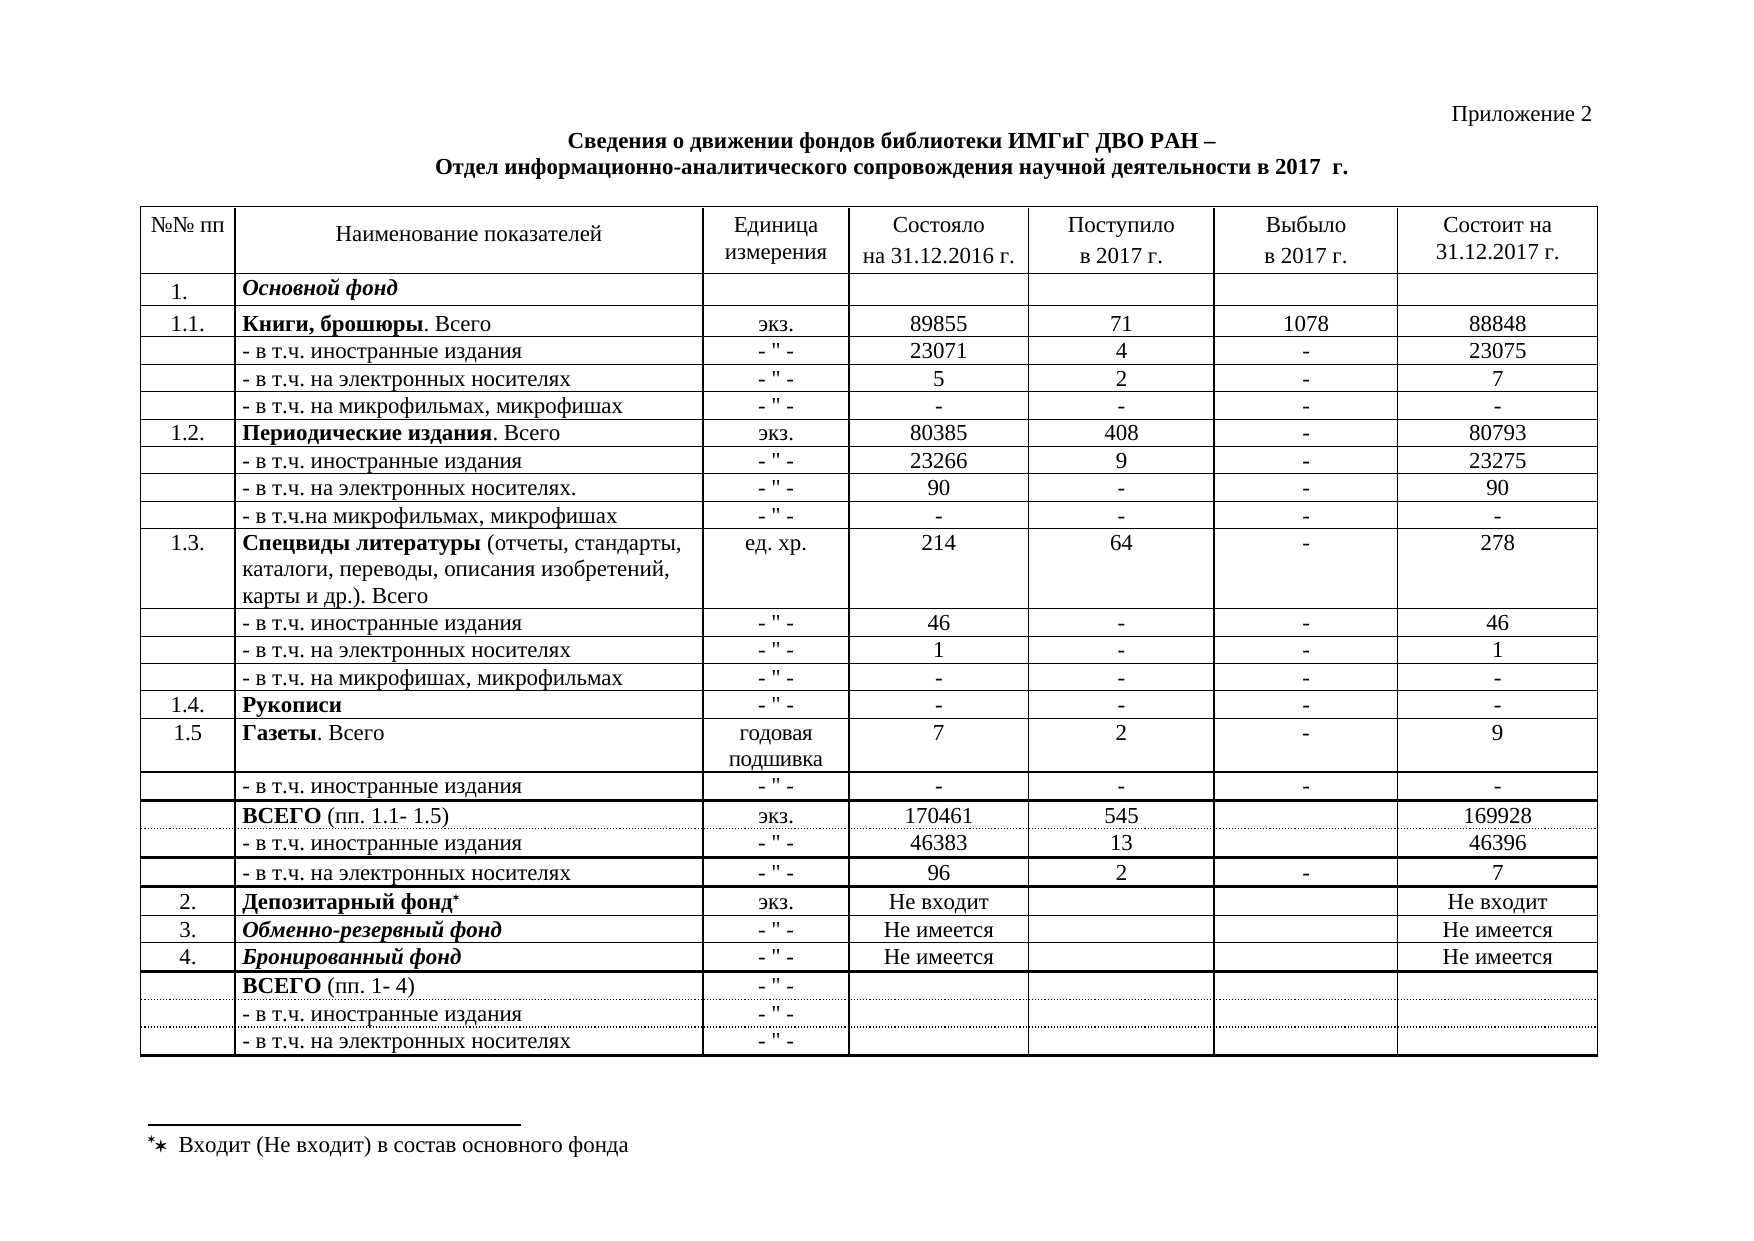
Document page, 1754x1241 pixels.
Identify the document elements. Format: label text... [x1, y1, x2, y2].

table_cell - [1029, 664, 1213, 690]
table_cell - [1215, 420, 1397, 446]
table_cell - в т.ч. на электронных носителях [236, 1026, 702, 1054]
table_cell 2 [1029, 719, 1213, 771]
table_cell [1398, 973, 1597, 999]
table_cell 90 [1398, 474, 1597, 501]
table_cell - " - [704, 1026, 848, 1054]
table_cell 1 [1398, 637, 1597, 663]
table_cell 1.1. [141, 306, 234, 336]
table_cell [1215, 802, 1397, 828]
table_cell - [1398, 664, 1597, 690]
table_cell 46 [1398, 609, 1597, 636]
table_cell 1 [850, 637, 1028, 663]
table_cell годовая подшивка [704, 719, 848, 771]
table_cell - [1215, 609, 1397, 636]
table_header Наименование показателей [236, 207, 703, 273]
table_cell Не имеется [1398, 916, 1597, 942]
table_cell [1029, 888, 1213, 915]
table_cell [1215, 888, 1397, 915]
table_cell 278 [1398, 529, 1597, 608]
table_cell - [1029, 502, 1213, 528]
table_cell Основной фонд [236, 274, 702, 305]
table_cell 9 [1398, 719, 1597, 771]
table_cell 13 [1029, 828, 1213, 856]
table_cell - [1215, 691, 1397, 718]
text Отдел информационно-аналитического сопровождения научной деятельности в 2017 г. [148, 153, 1636, 179]
table_cell 90 [850, 474, 1028, 501]
table_cell 80793 [1398, 420, 1597, 446]
table_cell - [1029, 773, 1213, 799]
table_cell [1029, 999, 1213, 1026]
table_cell [1029, 1026, 1213, 1054]
table_cell [850, 999, 1028, 1026]
table_cell [1029, 916, 1213, 942]
table_cell [141, 828, 234, 856]
table_cell 88848 [1398, 306, 1597, 336]
text Сведения о движении фондов библиотеки ИМГиГ ДВО РАН – [148, 127, 1636, 153]
table_cell - " - [704, 973, 848, 999]
table_cell 170461 [850, 802, 1028, 828]
table_cell - [1029, 609, 1213, 636]
table_cell 1.2. [141, 420, 234, 446]
table_cell 408 [1029, 420, 1213, 446]
table_cell [850, 973, 1028, 999]
table_cell [1215, 916, 1397, 942]
table_cell 64 [1029, 529, 1213, 608]
table_cell 1.5 [141, 719, 234, 771]
table_cell 1078 [1215, 306, 1397, 336]
table_cell Бронированный фонд [236, 943, 702, 969]
table_cell Не имеется [1398, 943, 1597, 969]
table_cell 2 [1029, 365, 1213, 391]
table_cell ед. хр. [704, 529, 848, 608]
table_cell 23071 [850, 337, 1028, 364]
table_cell - " - [704, 859, 848, 885]
table_cell [141, 802, 234, 828]
table_cell [1215, 973, 1397, 999]
table_cell - [1215, 637, 1397, 663]
table_cell Периодические издания. Всего [236, 420, 702, 446]
table_cell - в т.ч. иностранные издания [236, 999, 702, 1026]
table_cell 169928 [1398, 802, 1597, 828]
table_cell [141, 773, 234, 799]
table_cell [141, 973, 234, 999]
table_cell 2. [141, 888, 234, 915]
table_cell Газеты. Всего [236, 719, 702, 771]
table_cell [1215, 828, 1397, 856]
table_cell 9 [1029, 447, 1213, 473]
table_cell [704, 274, 848, 305]
table_cell [1215, 999, 1397, 1026]
table_cell - [1398, 773, 1597, 799]
table_cell - в т.ч. на электронных носителях [236, 637, 702, 663]
table_cell - в т.ч. на электронных носителях. [236, 474, 702, 501]
table_cell 3. [141, 916, 234, 942]
table_cell экз. [704, 306, 848, 336]
table_cell - " - [704, 828, 848, 856]
table_cell - " - [704, 943, 848, 969]
table_cell Рукописи [236, 691, 702, 718]
table_cell - [1029, 474, 1213, 501]
table_cell [1398, 999, 1597, 1026]
table_cell экз. [704, 888, 848, 915]
table_cell [141, 859, 234, 885]
table_cell Не имеется [850, 943, 1028, 969]
table_cell - " - [704, 337, 848, 364]
table_cell 23075 [1398, 337, 1597, 364]
table_cell - " - [704, 609, 848, 636]
table_cell [141, 365, 234, 391]
table_cell [1215, 274, 1397, 305]
table_cell - " - [704, 691, 848, 718]
table_cell - " - [704, 916, 848, 942]
table_cell - " - [704, 637, 848, 663]
table_cell [1215, 943, 1397, 969]
table_cell - в т.ч. на электронных носителях [236, 859, 702, 885]
table_cell - [850, 773, 1028, 799]
table_cell ВСЕГО (пп. 1.1- 1.5) [236, 802, 702, 828]
table_cell 46396 [1398, 828, 1597, 856]
table_cell экз. [704, 420, 848, 446]
table_cell - [1215, 447, 1397, 473]
table_cell 1.4. [141, 691, 234, 718]
table_cell Не входит [1398, 888, 1597, 915]
table_cell Не имеется [850, 916, 1028, 942]
table_header Состоит на 31.12.2017 г. [1398, 207, 1597, 273]
table_cell - [1215, 664, 1397, 690]
table_cell - [1029, 392, 1213, 418]
table_cell 1.3. [141, 529, 234, 608]
table_cell 23275 [1398, 447, 1597, 473]
table_cell - [1029, 691, 1213, 718]
table_cell - " - [704, 502, 848, 528]
table_cell - [1215, 365, 1397, 391]
table_cell - в т.ч. иностранные издания [236, 773, 702, 799]
table_cell Спецвиды литературы (отчеты, стандарты, каталоги, переводы, описания изобретений, карты и др.). Всего [236, 529, 702, 608]
table_cell [141, 502, 234, 528]
table_cell - [1398, 691, 1597, 718]
table_cell - [1215, 529, 1397, 608]
table_cell - [1029, 637, 1213, 663]
table_cell 4. [141, 943, 234, 969]
table_header №№ пп [141, 207, 235, 273]
table_cell - " - [704, 474, 848, 501]
table_cell 80385 [850, 420, 1028, 446]
table_cell - " - [704, 664, 848, 690]
table_cell - [850, 691, 1028, 718]
table_cell - [1215, 337, 1397, 364]
table_cell 1. [141, 274, 234, 305]
table_cell 2 [1029, 859, 1213, 885]
table_cell [850, 1026, 1028, 1054]
table_cell 5 [850, 365, 1028, 391]
table_cell Обменно-резервный фонд [236, 916, 702, 942]
table_cell Депозитарный фонд [236, 888, 702, 915]
table_cell 214 [850, 529, 1028, 608]
table_cell 96 [850, 859, 1028, 885]
table_cell [141, 392, 234, 418]
table_cell - [1215, 859, 1397, 885]
table_cell 7 [1398, 859, 1597, 885]
table_cell - " - [704, 447, 848, 473]
text Приложение 2 [148, 100, 1636, 127]
table_cell - в т.ч. на микрофильмах, микрофишах [236, 392, 702, 418]
table_cell 7 [1398, 365, 1597, 391]
table_cell [141, 1026, 234, 1054]
table_cell - [850, 502, 1028, 528]
table_cell [850, 274, 1028, 305]
table_header Состояло на 31.12.2016 г. [850, 207, 1028, 273]
table_cell - в т.ч.на микрофильмах, микрофишах [236, 502, 702, 528]
table_cell - " - [704, 773, 848, 799]
table_cell - " - [704, 392, 848, 418]
table_cell [141, 447, 234, 473]
table_cell - [850, 664, 1028, 690]
table_cell 4 [1029, 337, 1213, 364]
table_cell [1398, 274, 1597, 305]
table_header Единица измерения [704, 207, 849, 273]
table_cell - в т.ч. иностранные издания [236, 828, 702, 856]
table_cell - [1215, 502, 1397, 528]
table_cell - " - [704, 999, 848, 1026]
table_cell - в т.ч. иностранные издания [236, 447, 702, 473]
table_cell [141, 609, 234, 636]
table_cell экз. [704, 802, 848, 828]
table_cell - " - [704, 365, 848, 391]
table_cell [141, 337, 234, 364]
table_cell - [1215, 719, 1397, 771]
table_cell [1398, 1026, 1597, 1054]
table_cell 71 [1029, 306, 1213, 336]
table_cell 46383 [850, 828, 1028, 856]
table_cell - [850, 392, 1028, 418]
table_cell Не входит [850, 888, 1028, 915]
table_cell - [1398, 502, 1597, 528]
table_cell [1215, 1026, 1397, 1054]
table_cell 23266 [850, 447, 1028, 473]
table_header Поступило в 2017 г. [1029, 207, 1214, 273]
table_cell - в т.ч. иностранные издания [236, 609, 702, 636]
table_cell - [1398, 392, 1597, 418]
table_cell - [1215, 773, 1397, 799]
table_cell [141, 664, 234, 690]
table_cell [141, 999, 234, 1026]
table_cell Книги, брошюры. Всего [236, 306, 702, 336]
table_cell [141, 474, 234, 501]
table_header Выбыло в 2017 г. [1215, 207, 1397, 273]
table_cell - в т.ч. на микрофишах, микрофильмах [236, 664, 702, 690]
table_cell 46 [850, 609, 1028, 636]
table_cell 7 [850, 719, 1028, 771]
table_cell - в т.ч. на электронных носителях [236, 365, 702, 391]
table_cell - в т.ч. иностранные издания [236, 337, 702, 364]
table_cell [141, 637, 234, 663]
table_cell [1029, 274, 1213, 305]
table_cell - [1215, 474, 1397, 501]
table_cell [1029, 973, 1213, 999]
table_cell 545 [1029, 802, 1213, 828]
table_cell - [1215, 392, 1397, 418]
table_cell [1029, 943, 1213, 969]
table_cell 89855 [850, 306, 1028, 336]
table_cell ВСЕГО (пп. 1- 4) [236, 973, 702, 999]
